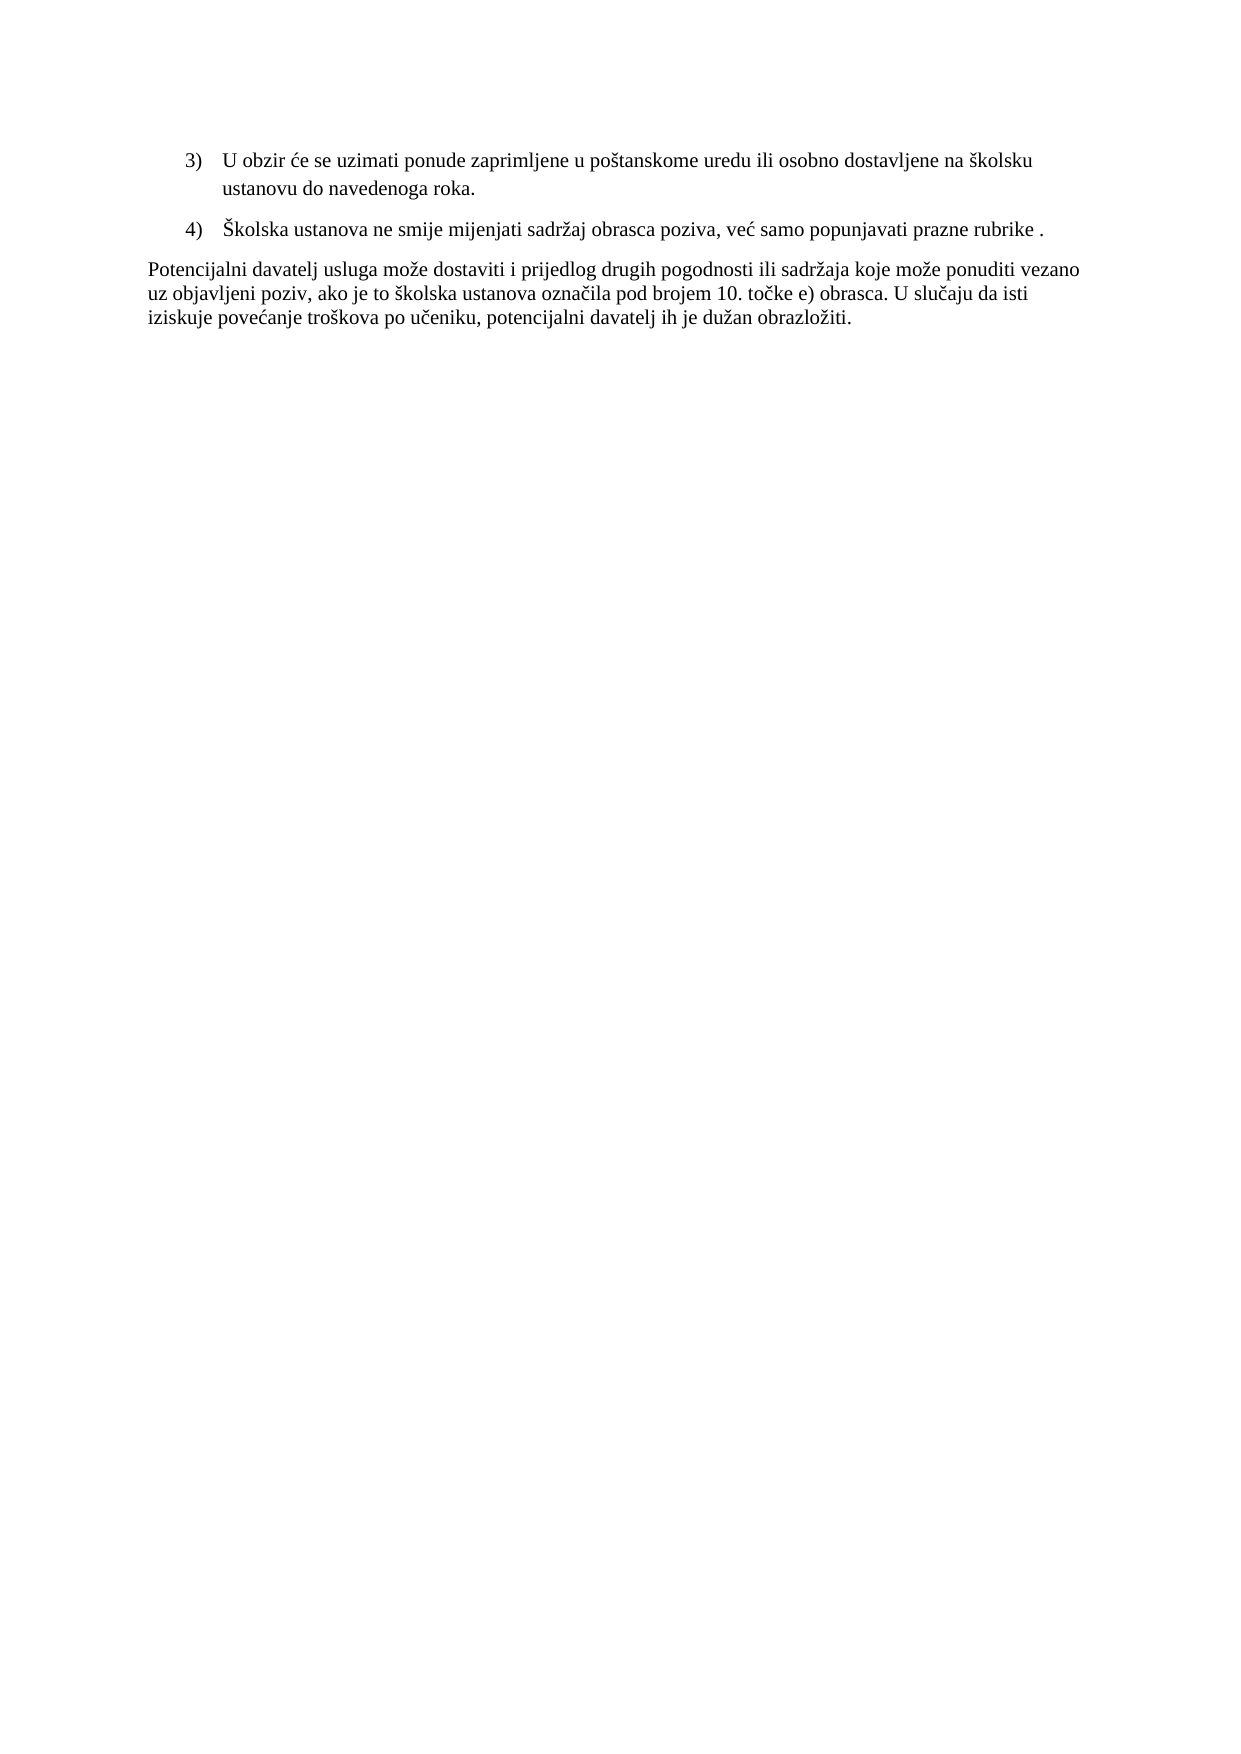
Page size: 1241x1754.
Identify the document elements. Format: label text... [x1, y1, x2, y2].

list Školska ustanova ne smije mijenjati sadržaj obrasca poziva, već samo popunjavati prazne rubrike . [185, 217, 1093, 241]
text Potencijalni davatelj usluga može dostaviti i prijedlog drugih pogodnosti ili sadržaja koje može ponuditi vezano uz objavljeni poziv, ako je to školska ustanova označila pod brojem 10. točke e) obrasca. U slučaju da isti iziskuje povećanje troškova po učeniku, potencijalni davatelj ih je dužan obrazložiti. [148, 257, 1093, 329]
list U obzir će se uzimati ponude zaprimljene u poštanskome uredu ili osobno dostavljene na školsku ustanovu do navedenoga roka. [185, 148, 1093, 201]
